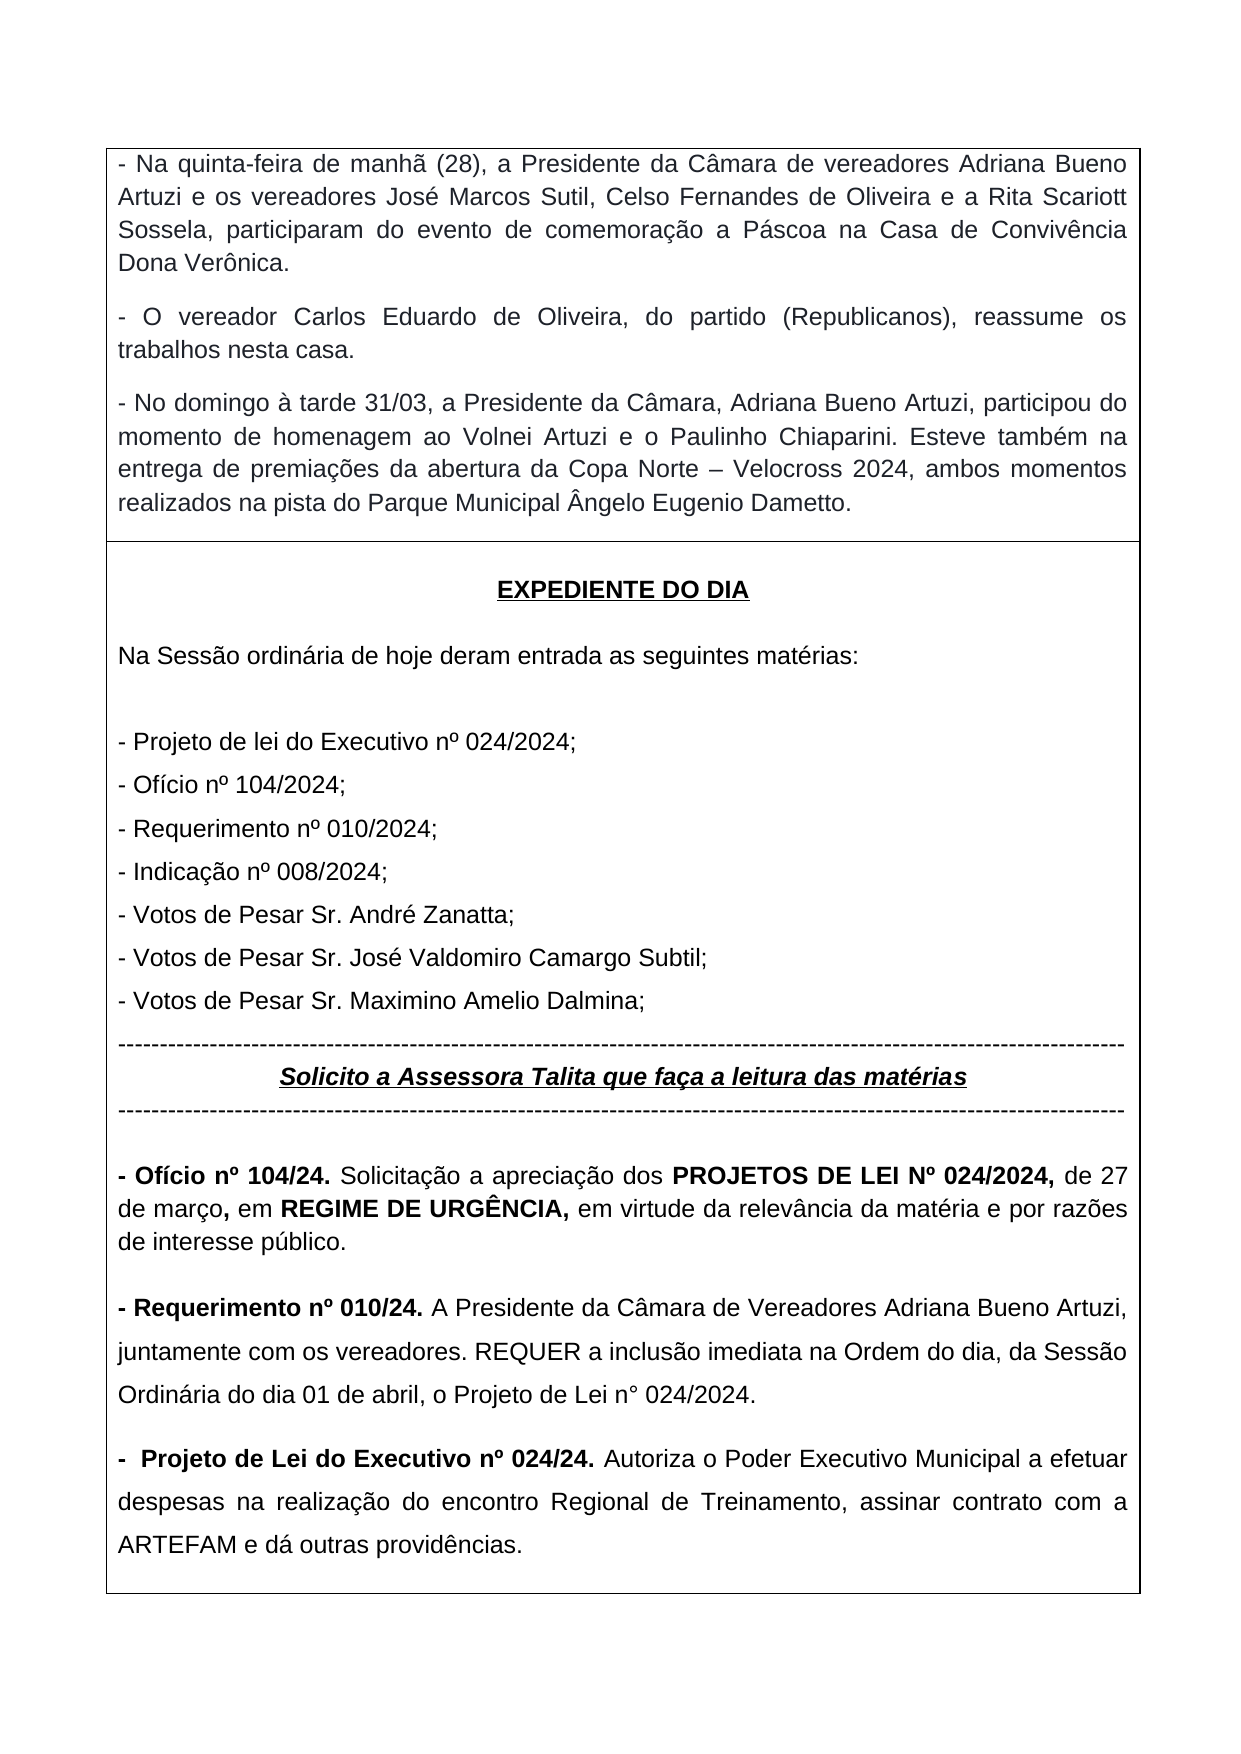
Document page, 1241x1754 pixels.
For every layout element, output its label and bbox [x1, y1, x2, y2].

table_cell [107, 149, 1139, 541]
table_cell [107, 542, 1139, 1592]
